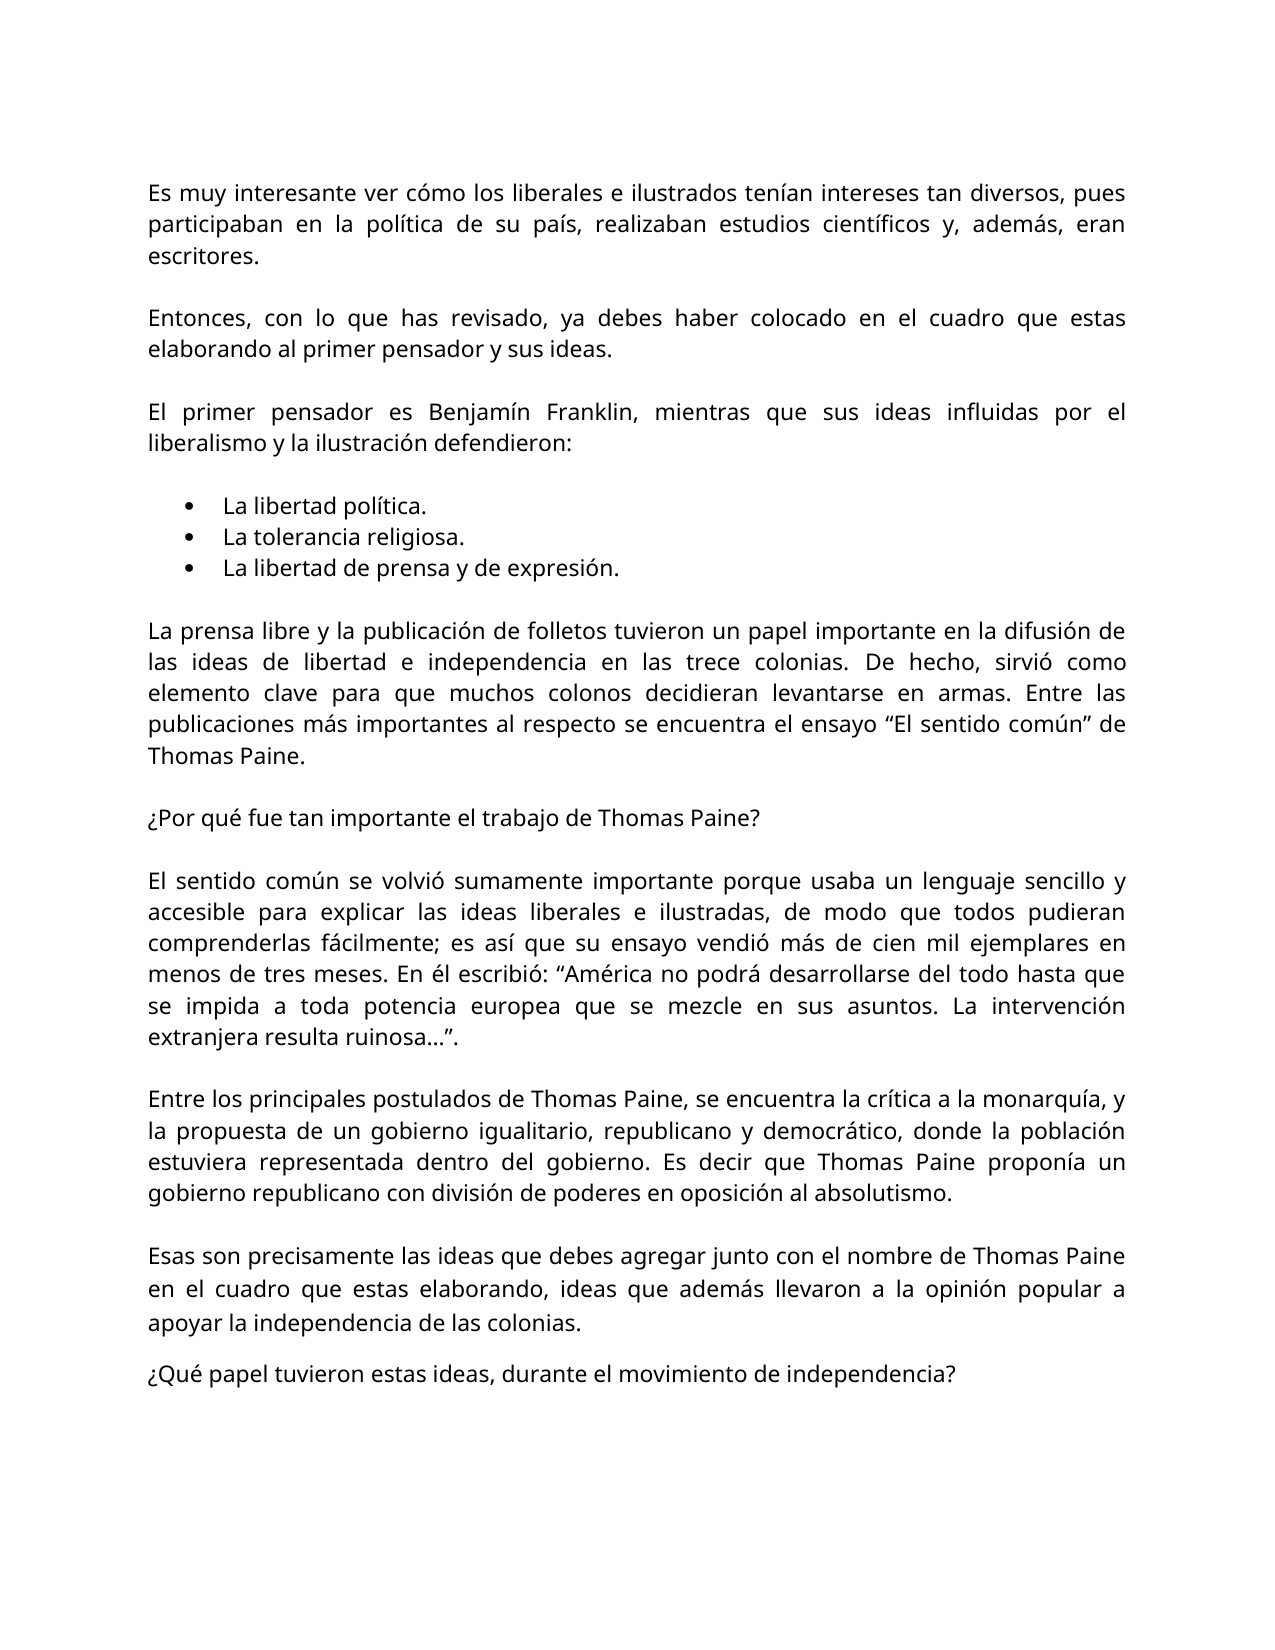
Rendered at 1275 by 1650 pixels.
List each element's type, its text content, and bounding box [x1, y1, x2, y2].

list La tolerancia religiosa. [185, 521, 1127, 552]
text El sentido común se volvió sumamente importante porque usaba un lenguaje sencillo y accesible para explicar las ideas liberales e ilustradas, de modo que todos pudieran comprenderlas fácilmente; es así que su ensayo vendió más de cien mil ejemplares en menos de tres meses. En él escribió: “América no podrá desarrollarse del todo hasta que se impida a toda potencia europea que se mezcle en sus asuntos. La intervención extranjera resulta ruinosa…”. [148, 865, 1127, 1052]
text Es muy interesante ver cómo los liberales e ilustrados tenían intereses tan diversos, pues participaban en la política de su país, realizaban estudios científicos y, además, eran escritores. [148, 177, 1127, 271]
text La prensa libre y la publicación de folletos tuvieron un papel importante en la difusión de las ideas de libertad e independencia en las trece colonias. De hecho, sirvió como elemento clave para que muchos colonos decidieran levantarse en armas. Entre las publicaciones más importantes al respecto se encuentra el ensayo “El sentido común” de Thomas Paine. [148, 615, 1127, 771]
text ¿Qué papel tuvieron estas ideas, durante el movimiento de independencia? [148, 1358, 1127, 1389]
list La libertad de prensa y de expresión. [185, 552, 1127, 583]
text Entre los principales postulados de Thomas Paine, se encuentra la crítica a la monarquía, y la propuesta de un gobierno igualitario, republicano y democrático, donde la población estuviera representada dentro del gobierno. Es decir que Thomas Paine proponía un gobierno republicano con división de poderes en oposición al absolutismo. [148, 1083, 1127, 1208]
text Esas son precisamente las ideas que debes agregar junto con el nombre de Thomas Paine en el cuadro que estas elaborando, ideas que además llevaron a la opinión popular a apoyar la independencia de las colonias. [148, 1240, 1127, 1338]
list La libertad política. [185, 490, 1127, 521]
text El primer pensador es Benjamín Franklin, mientras que sus ideas influidas por el liberalismo y la ilustración defendieron: [148, 396, 1127, 458]
text ¿Por qué fue tan importante el trabajo de Thomas Paine? [148, 802, 1127, 833]
text Entonces, con lo que has revisado, ya debes haber colocado en el cuadro que estas elaborando al primer pensador y sus ideas. [148, 302, 1127, 365]
